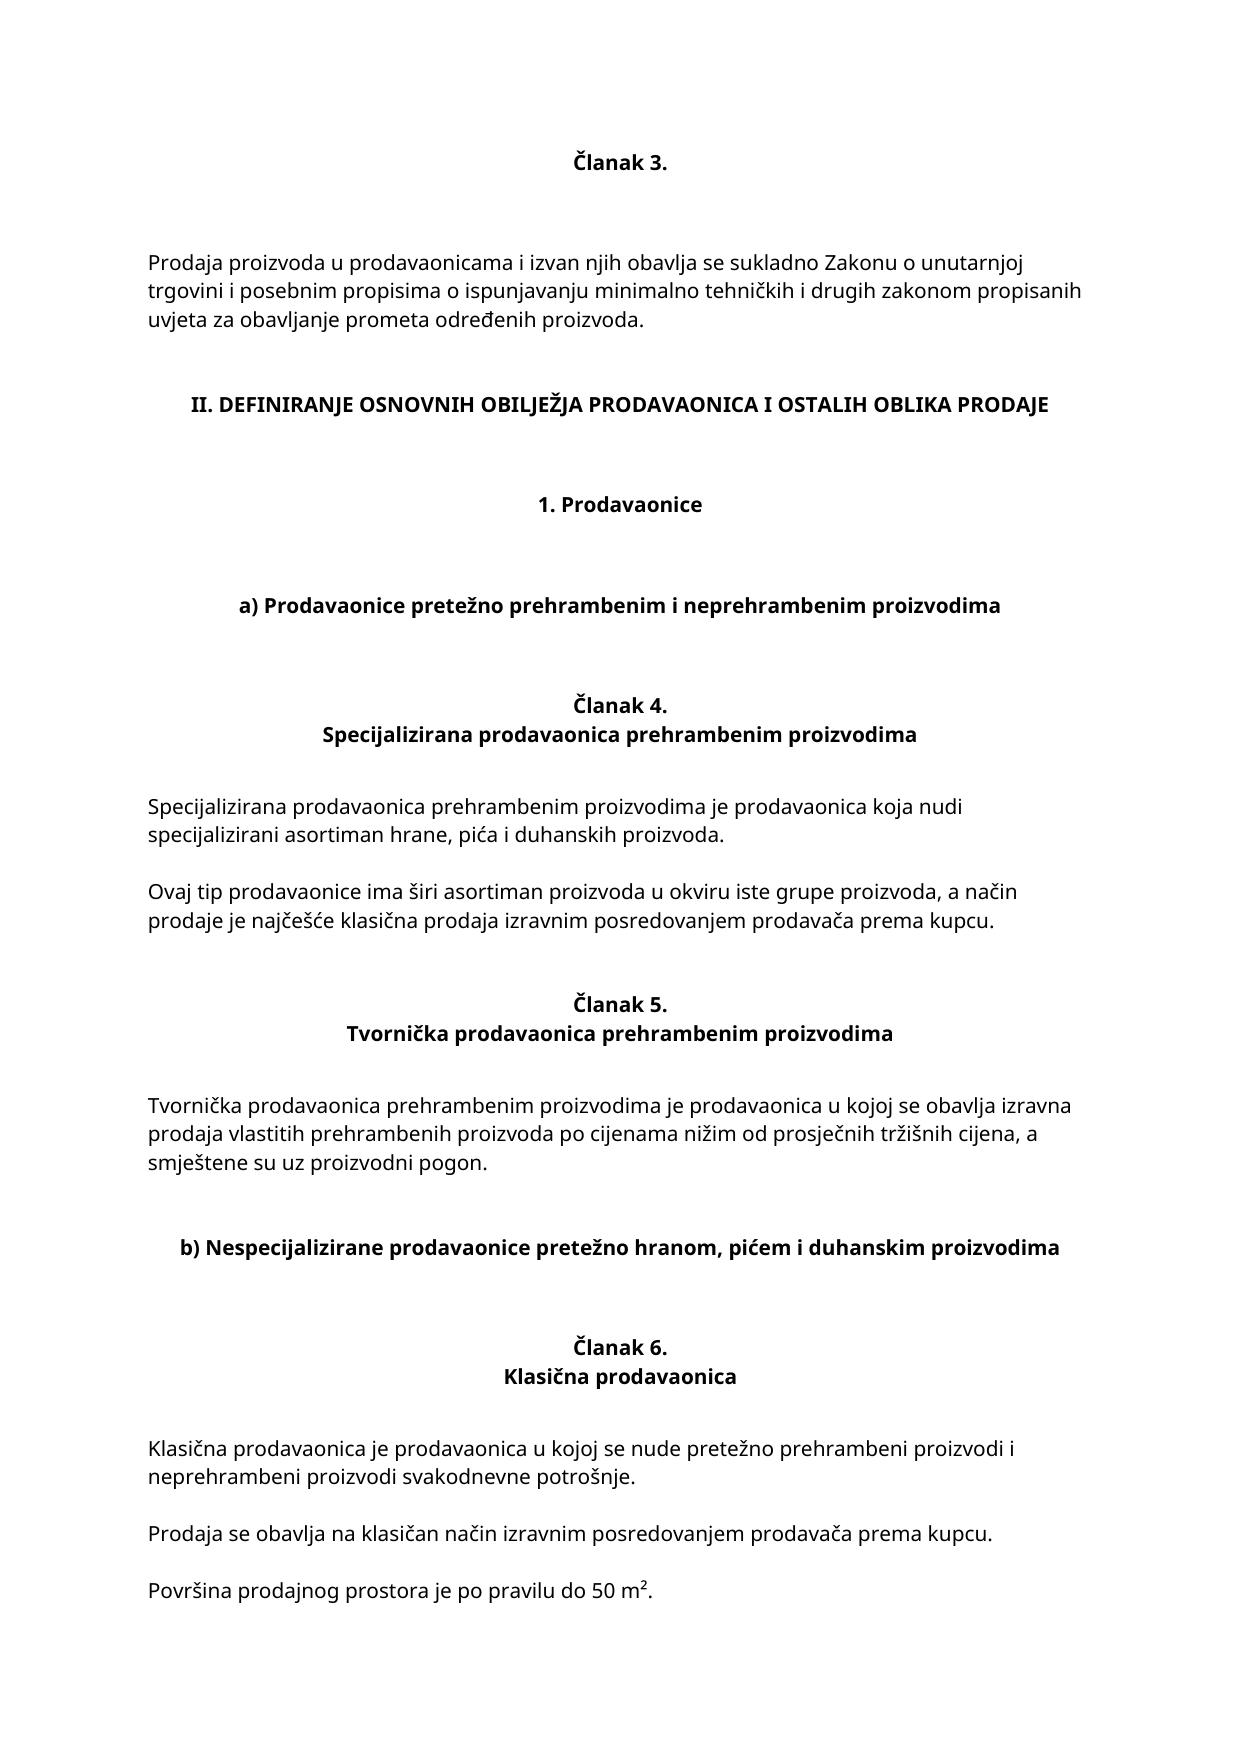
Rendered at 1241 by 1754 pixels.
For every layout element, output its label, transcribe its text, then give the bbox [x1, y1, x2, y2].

text b) Nespecijalizirane prodavaonice pretežno hranom, pićem i duhanskim proizvodima [148, 1233, 1093, 1318]
text Članak 6. Klasična prodavaonica [148, 1333, 1093, 1418]
text Specijalizirana prodavaonica prehrambenim proizvodima je prodavaonica koja nudi specijalizirani asortiman hrane, pića i duhanskih proizvoda. Ovaj tip prodavaonice ima širi asortiman proizvoda u okviru iste grupe proizvoda, a način prodaje je najčešće klasična prodaja izravnim posredovanjem prodavača prema kupcu. [148, 792, 1093, 991]
text 1. Prodavaonice [148, 490, 1093, 575]
text Prodaja proizvoda u prodavaonicama i izvan njih obavlja se sukladno Zakonu o unutarnjoj trgovini i posebnim propisima o ispunjavanju minimalno tehničkih i drugih zakonom propisanih uvjeta za obavljanje prometa određenih proizvoda. [148, 248, 1093, 390]
text Članak 4. Specijalizirana prodavaonica prehrambenim proizvodima [148, 691, 1093, 776]
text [148, 1434, 1093, 1604]
text Članak 3. [148, 148, 1093, 232]
text a) Prodavaonice pretežno prehrambenim i neprehrambenim proizvodima [148, 591, 1093, 676]
text Članak 5. Tvornička prodavaonica prehrambenim proizvodima [148, 991, 1093, 1076]
text Tvornička prodavaonica prehrambenim proizvodima je prodavaonica u kojoj se obavlja izravna prodaja vlastitih prehrambenih proizvoda po cijenama nižim od prosječnih tržišnih cijena, a smještene su uz proizvodni pogon. [148, 1091, 1093, 1233]
text II. DEFINIRANJE OSNOVNIH OBILJEŽJA PRODAVAONICA I OSTALIH OBLIKA PRODAJE [148, 390, 1093, 475]
